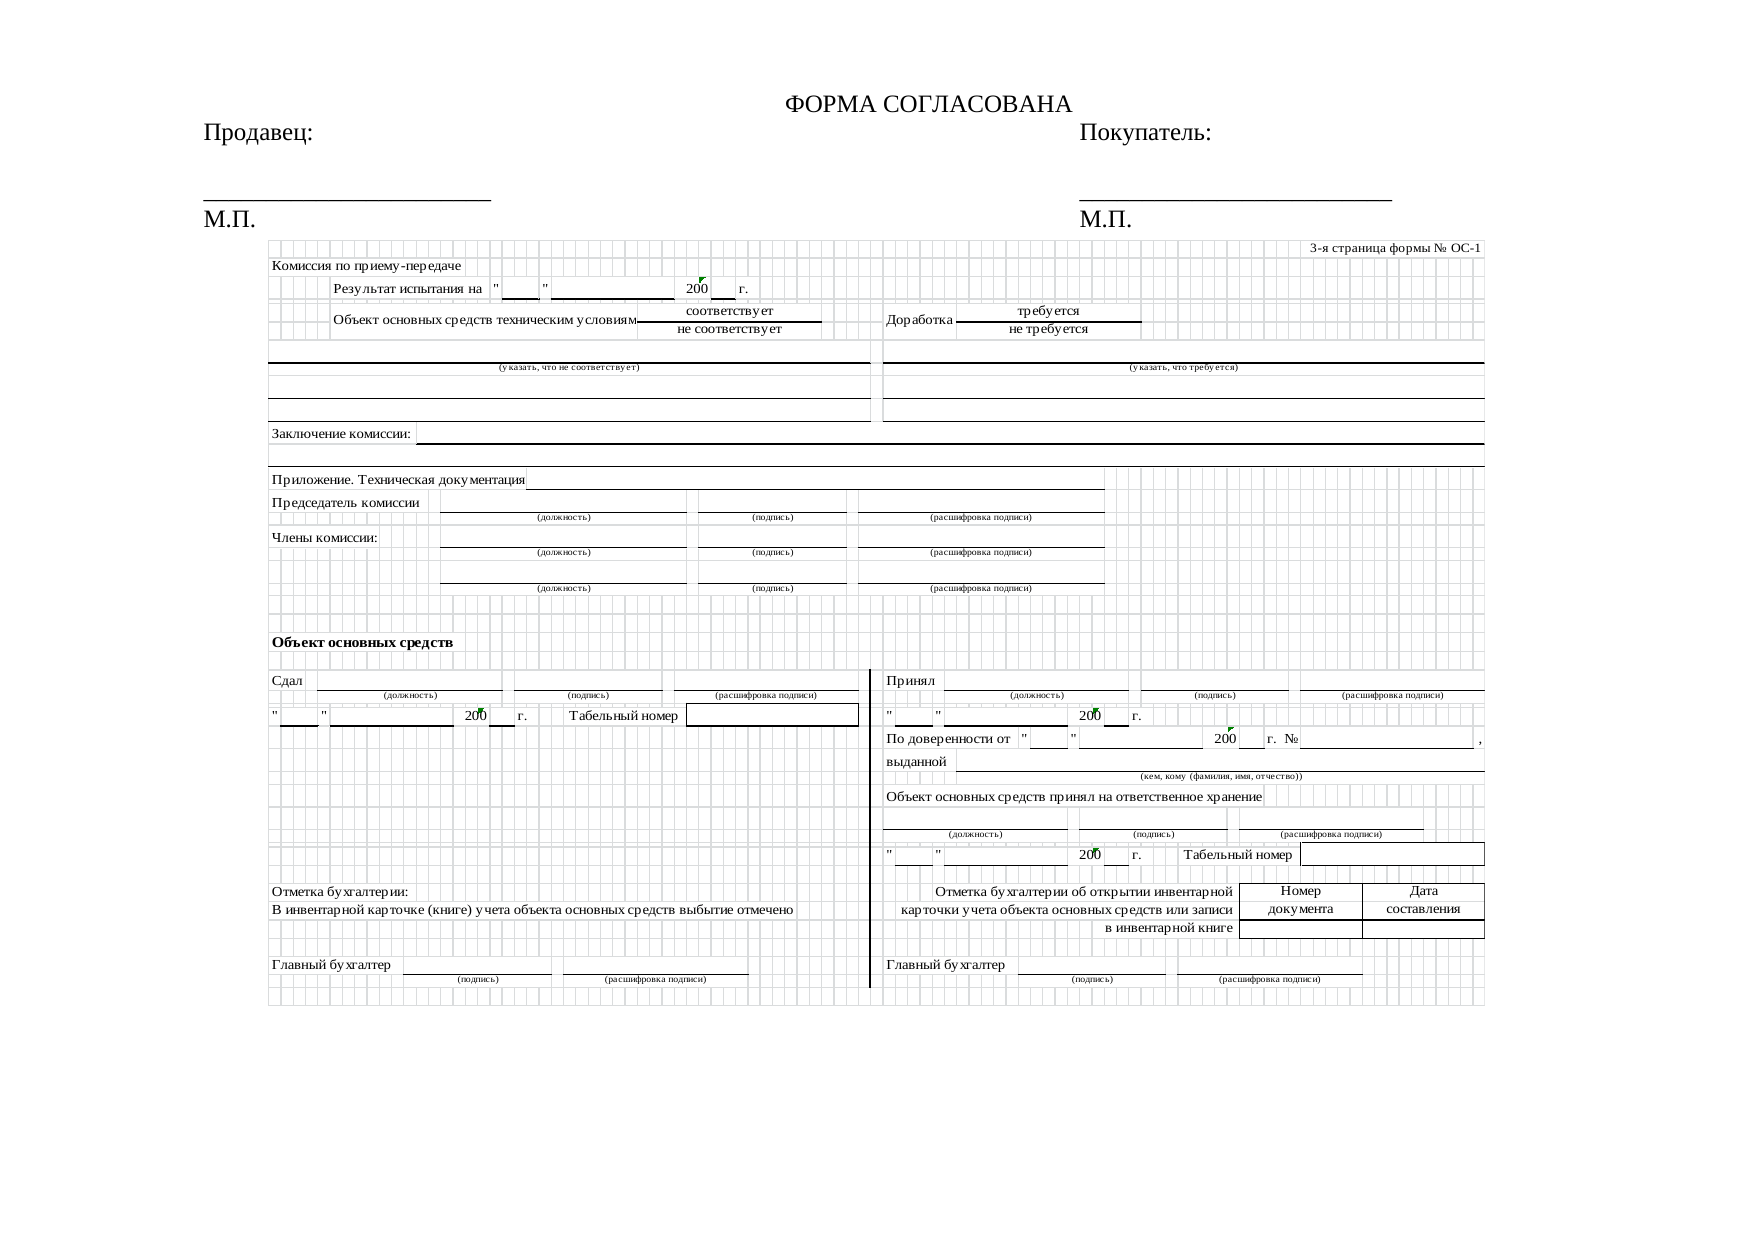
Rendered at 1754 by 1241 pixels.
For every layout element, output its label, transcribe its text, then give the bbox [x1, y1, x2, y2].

table_cell Продавец: _______________________ М.П. [89, 118, 964, 240]
table_header ФОРМА СОГЛАСОВАНА [89, 89, 1665, 117]
table_cell Покупатель: _________________________ М.П. [965, 118, 1665, 240]
